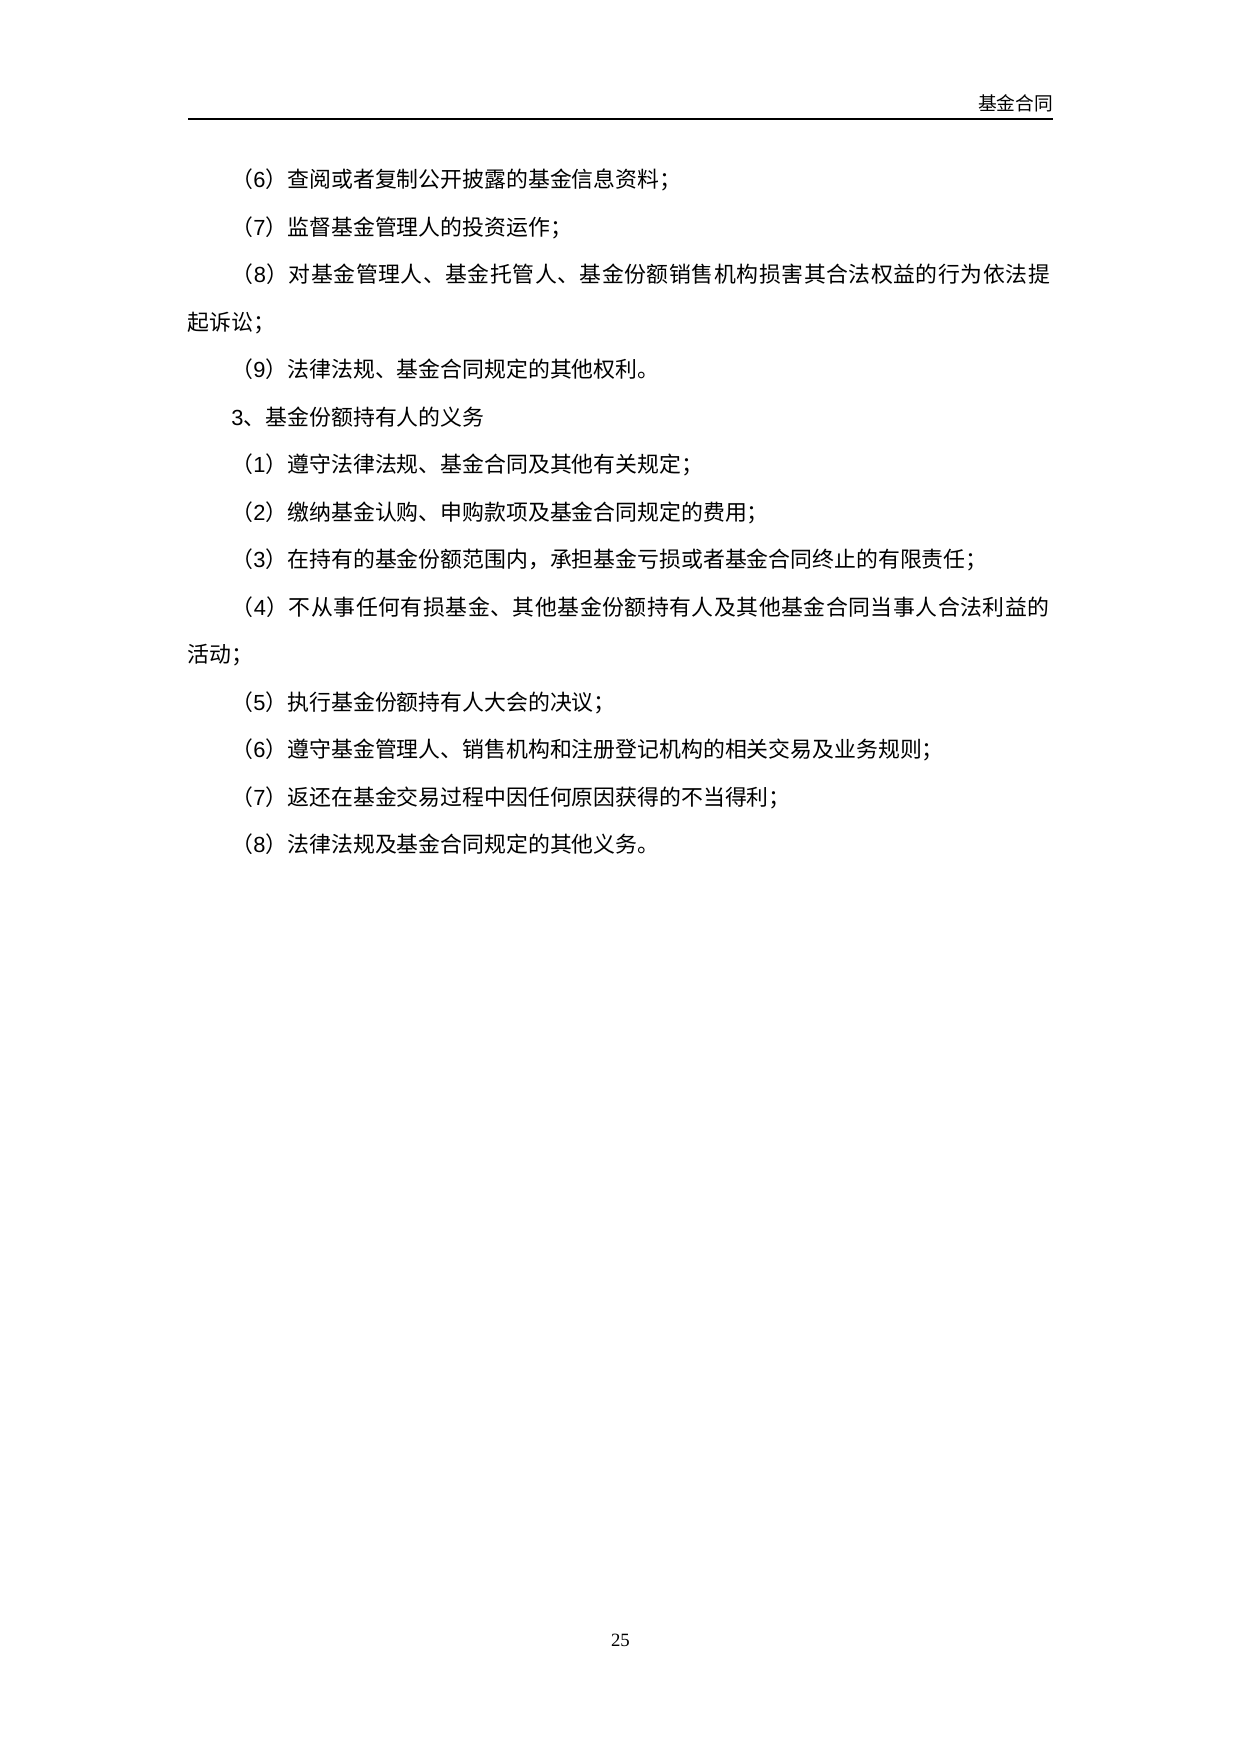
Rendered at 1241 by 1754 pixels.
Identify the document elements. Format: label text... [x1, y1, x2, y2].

text （7）返还在基金交易过程中因任何原因获得的不当得利； [187, 779, 1053, 811]
text （7）监督基金管理人的投资运作； [187, 209, 1053, 241]
text （6）遵守基金管理人、销售机构和注册登记机构的相关交易及业务规则； [187, 732, 1053, 764]
text （9）法律法规、基金合同规定的其他权利。 [187, 352, 1053, 384]
text 3、基金份额持有人的义务 [187, 399, 1053, 431]
text （8）法律法规及基金合同规定的其他义务。 [187, 827, 1053, 859]
text （6）查阅或者复制公开披露的基金信息资料； [187, 162, 1053, 194]
text （1）遵守法律法规、基金合同及其他有关规定； [187, 447, 1053, 479]
text （3）在持有的基金份额范围内，承担基金亏损或者基金合同终止的有限责任； [187, 542, 1053, 574]
text （8）对基金管理人、基金托管人、基金份额销售机构损害其合法权益的行为依法提起诉讼； [187, 257, 1053, 336]
text （5）执行基金份额持有人大会的决议； [187, 684, 1053, 716]
text （4）不从事任何有损基金、其他基金份额持有人及其他基金合同当事人合法利益的活动； [187, 589, 1053, 669]
text （2）缴纳基金认购、申购款项及基金合同规定的费用； [187, 494, 1053, 526]
